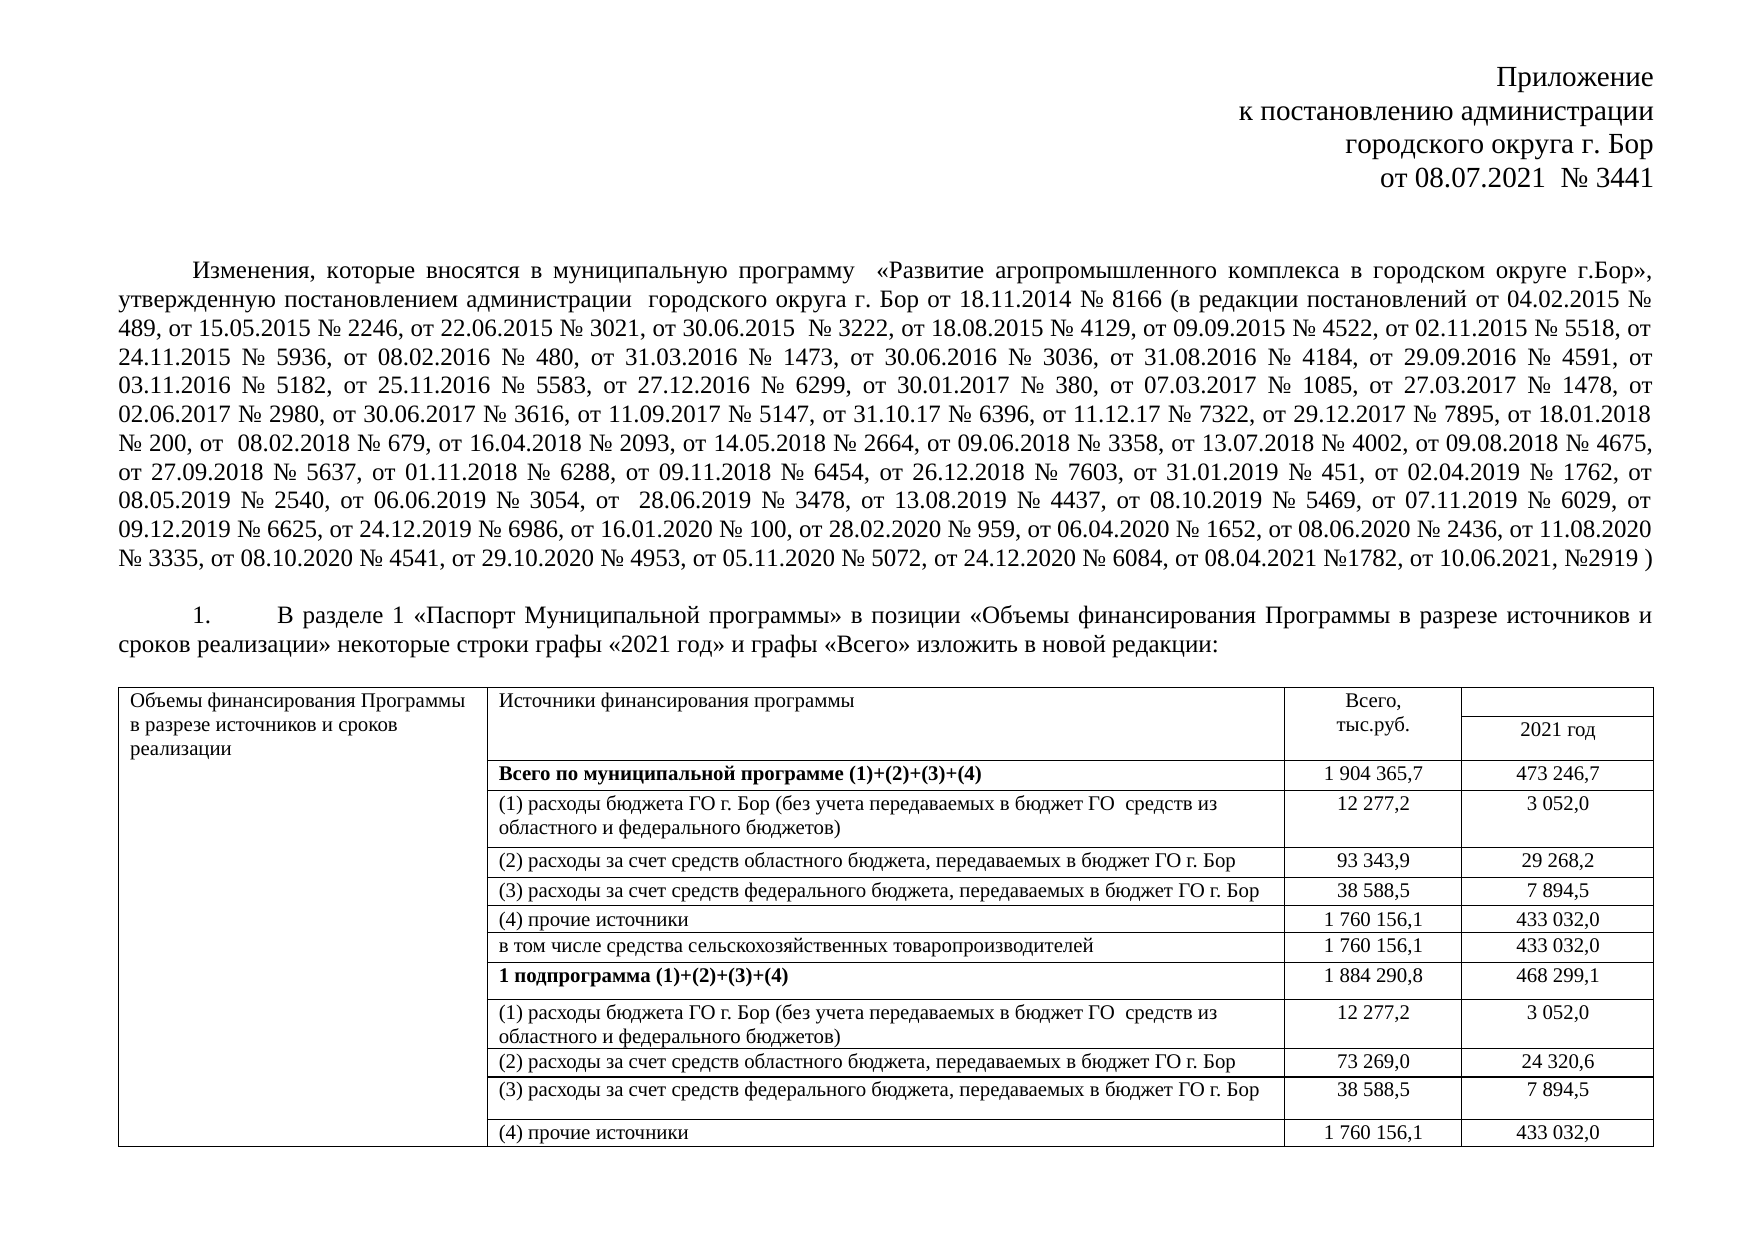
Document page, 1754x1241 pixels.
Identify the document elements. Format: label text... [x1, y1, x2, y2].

table_cell 473 246,7 [1462, 761, 1653, 790]
table_cell 24 320,6 [1462, 1049, 1653, 1076]
table_cell 12 277,2 [1285, 1000, 1461, 1048]
table_cell (1) расходы бюджета ГО г. Бор (без учета передаваемых в бюджет ГО средств из областного и федерального бюджетов) [488, 1000, 1284, 1048]
text Приложение [118, 59, 1654, 93]
table_cell (4) прочие источники [488, 1120, 1284, 1146]
table_cell 38 588,5 [1285, 878, 1461, 905]
table_cell (2) расходы за счет средств областного бюджета, передаваемых в бюджет ГО г. Бор [488, 848, 1284, 877]
table_cell 7 894,5 [1462, 878, 1653, 905]
table_cell 1 760 156,1 [1285, 906, 1461, 932]
table_header Всего, тыс.руб. [1285, 688, 1461, 760]
table_cell 468 299,1 [1462, 963, 1653, 999]
table_cell 1 760 156,1 [1285, 1120, 1461, 1146]
table_cell (1) расходы бюджета ГО г. Бор (без учета передаваемых в бюджет ГО средств из областного и федерального бюджетов) [488, 791, 1284, 847]
text от 08.07.2021 № 3441 [118, 160, 1654, 193]
text к постановлению администрации [118, 93, 1654, 126]
table_cell 93 343,9 [1285, 848, 1461, 877]
table_cell 12 277,2 [1285, 791, 1461, 847]
table_cell Всего по муниципальной программе (1)+(2)+(3)+(4) [488, 761, 1284, 790]
table_cell 73 269,0 [1285, 1049, 1461, 1076]
table_cell 3 052,0 [1462, 1000, 1653, 1048]
table_header Источники финансирования программы [488, 688, 1284, 760]
table_cell 1 904 365,7 [1285, 761, 1461, 790]
table_cell (3) расходы за счет средств федерального бюджета, передаваемых в бюджет ГО г. Бор [488, 878, 1284, 905]
table_cell 1 760 156,1 [1285, 933, 1461, 962]
table_cell 1 884 290,8 [1285, 963, 1461, 999]
table_cell 433 032,0 [1462, 906, 1653, 932]
table_cell 7 894,5 [1462, 1078, 1653, 1119]
table_cell 1 подпрограмма (1)+(2)+(3)+(4) [488, 963, 1284, 999]
table_cell (2) расходы за счет средств областного бюджета, передаваемых в бюджет ГО г. Бор [488, 1049, 1284, 1076]
table_cell 433 032,0 [1462, 933, 1653, 962]
table_header [1462, 688, 1653, 716]
text городского округа г. Бор [118, 126, 1654, 160]
table_cell (3) расходы за счет средств федерального бюджета, передаваемых в бюджет ГО г. Бор [488, 1078, 1284, 1119]
table_cell в том числе средства сельскохозяйственных товаропроизводителей [488, 933, 1284, 962]
list В разделе 1 «Паспорт Муниципальной программы» в позиции «Объемы финансирования Программы в разрезе источников и сроков реализации» некоторые строки графы «2021 год» и графы «Всего» изложить в новой редакции: [118, 601, 1654, 658]
table_cell 3 052,0 [1462, 791, 1653, 847]
table_header Объемы финансирования Программы в разрезе источников и сроков реализации [119, 688, 487, 1146]
table_cell 433 032,0 [1462, 1120, 1653, 1146]
table_cell 38 588,5 [1285, 1078, 1461, 1119]
text Изменения, которые вносятся в муниципальную программу «Развитие агропромышленного комплекса в городском округе г.Бор», утвержденную постановлением администрации городского округа г. Бор от 18.11.2014 № 8166 (в редакции постановлений от 04.02.2015 № 489, от 15.05.2015 № 2246, от 22.06.2015 № 3021, от 30.06.2015 № 3222, от 18.08.2015 № 4129, от 09.09.2015 № 4522, от 02.11.2015 № 5518, от 24.11.2015 № 5936, от 08.02.2016 № 480, от 31.03.2016 № 1473, от 30.06.2016 № 3036, от 31.08.2016 № 4184, от 29.09.2016 № 4591, от 03.11.2016 № 5182, от 25.11.2016 № 5583, от 27.12.2016 № 6299, от 30.01.2017 № 380, от 07.03.2017 № 1085, от 27.03.2017 № 1478, от 02.06.2017 № 2980, от 30.06.2017 № 3616, от 11.09.2017 № 5147, от 31.10.17 № 6396, от 11.12.17 № 7322, от 29.12.2017 № 7895, от 18.01.2018 № 200, от 08.02.2018 № 679, от 16.04.2018 № 2093, от 14.05.2018 № 2664, от 09.06.2018 № 3358, от 13.07.2018 № 4002, от 09.08.2018 № 4675, от 27.09.2018 № 5637, от 01.11.2018 № 6288, от 09.11.2018 № 6454, от 26.12.2018 № 7603, от 31.01.2019 № 451, от 02.04.2019 № 1762, от 08.05.2019 № 2540, от 06.06.2019 № 3054, от 28.06.2019 № 3478, от 13.08.2019 № 4437, от 08.10.2019 № 5469, от 07.11.2019 № 6029, от 09.12.2019 № 6625, от 24.12.2019 № 6986, от 16.01.2020 № 100, от 28.02.2020 № 959, от 06.04.2020 № 1652, от 08.06.2020 № 2436, от 11.08.2020 № 3335, от 08.10.2020 № 4541, от 29.10.2020 № 4953, от 05.11.2020 № 5072, от 24.12.2020 № 6084, от 08.04.2021 №1782, от 10.06.2021, №2919 ) [118, 256, 1654, 572]
table_cell (4) прочие источники [488, 906, 1284, 932]
table_cell 2021 год [1462, 717, 1653, 760]
table_cell 29 268,2 [1462, 848, 1653, 877]
